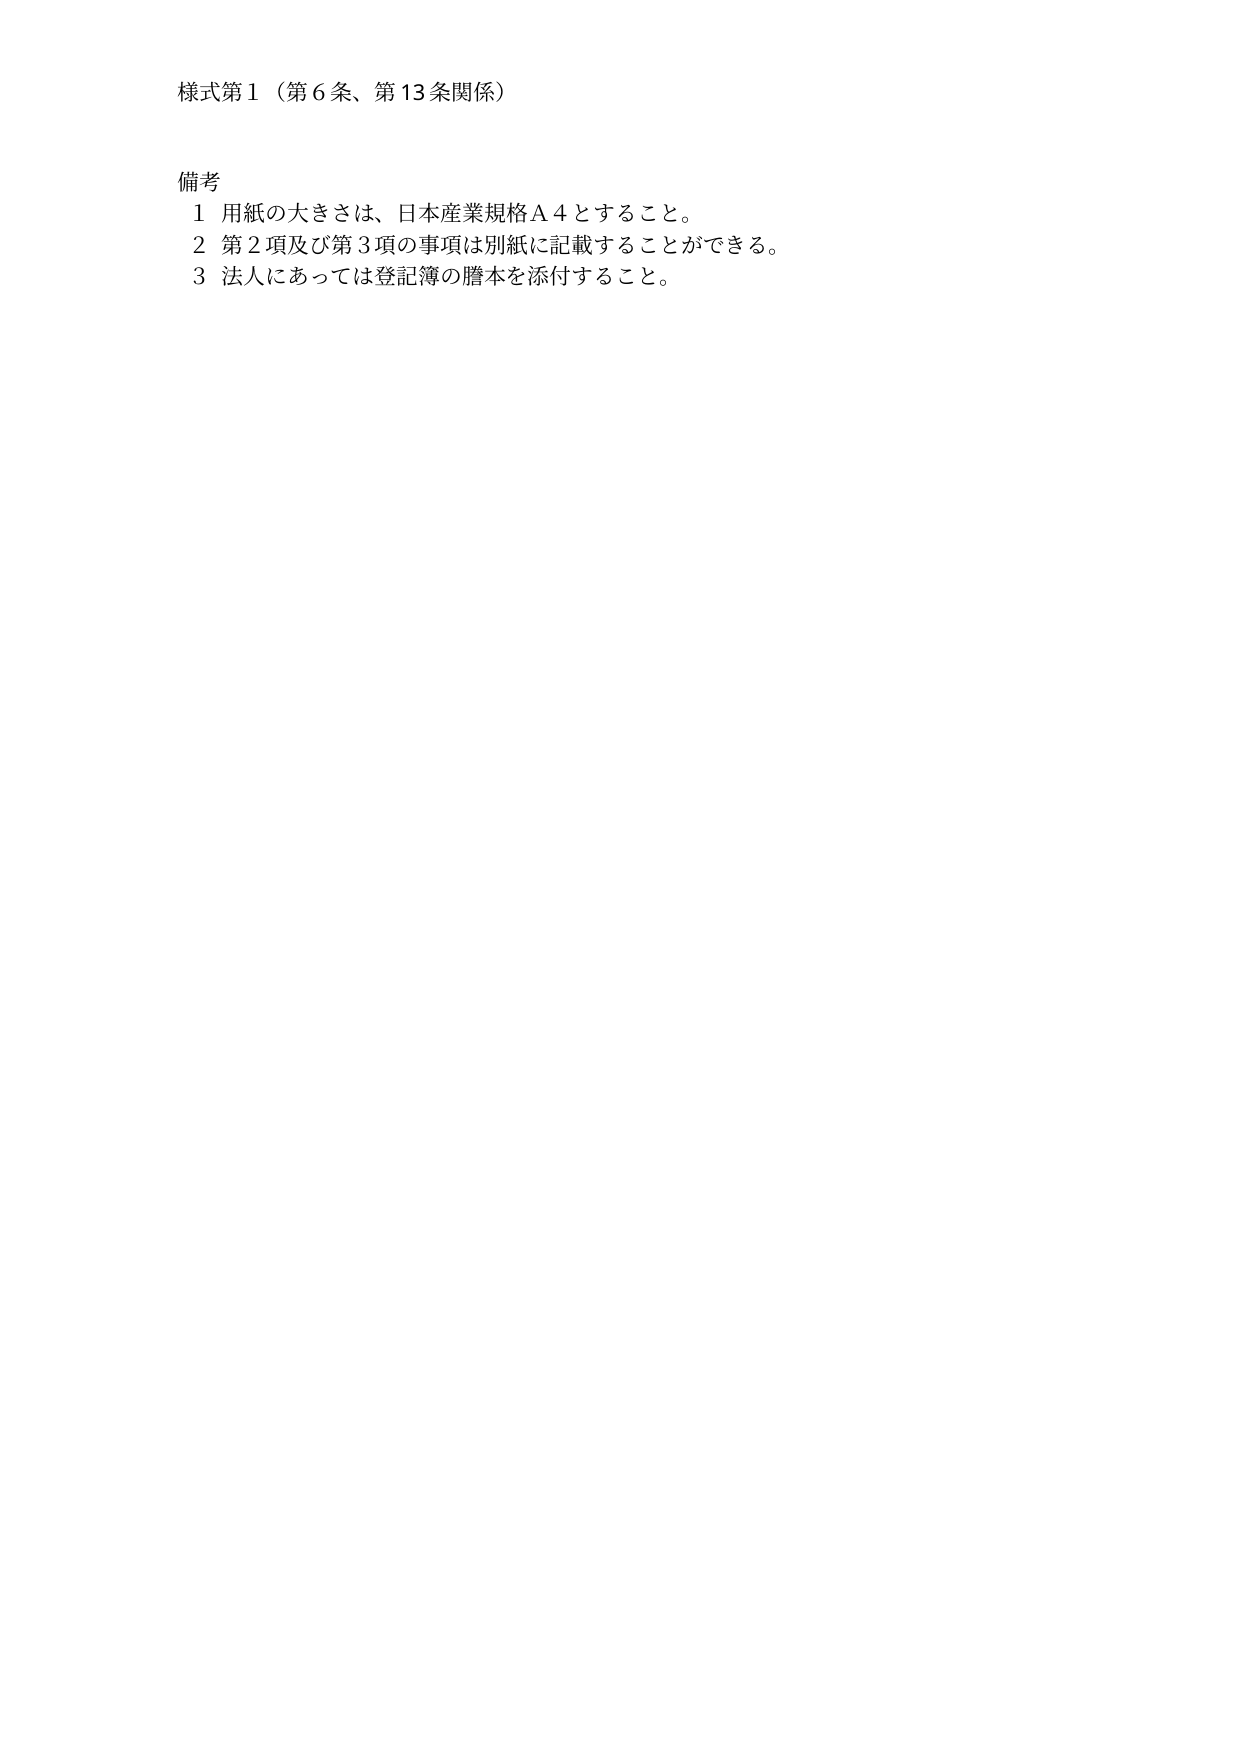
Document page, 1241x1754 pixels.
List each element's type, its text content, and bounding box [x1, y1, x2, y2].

text ２ 第２項及び第３項の事項は別紙に記載することができる。 [177, 228, 1063, 259]
text 備考 [177, 165, 1063, 197]
text １ 用紙の大きさは、日本産業規格Ａ４とすること。 [177, 197, 1063, 228]
text ３ 法人にあっては登記簿の謄本を添付すること。 [177, 259, 1063, 291]
